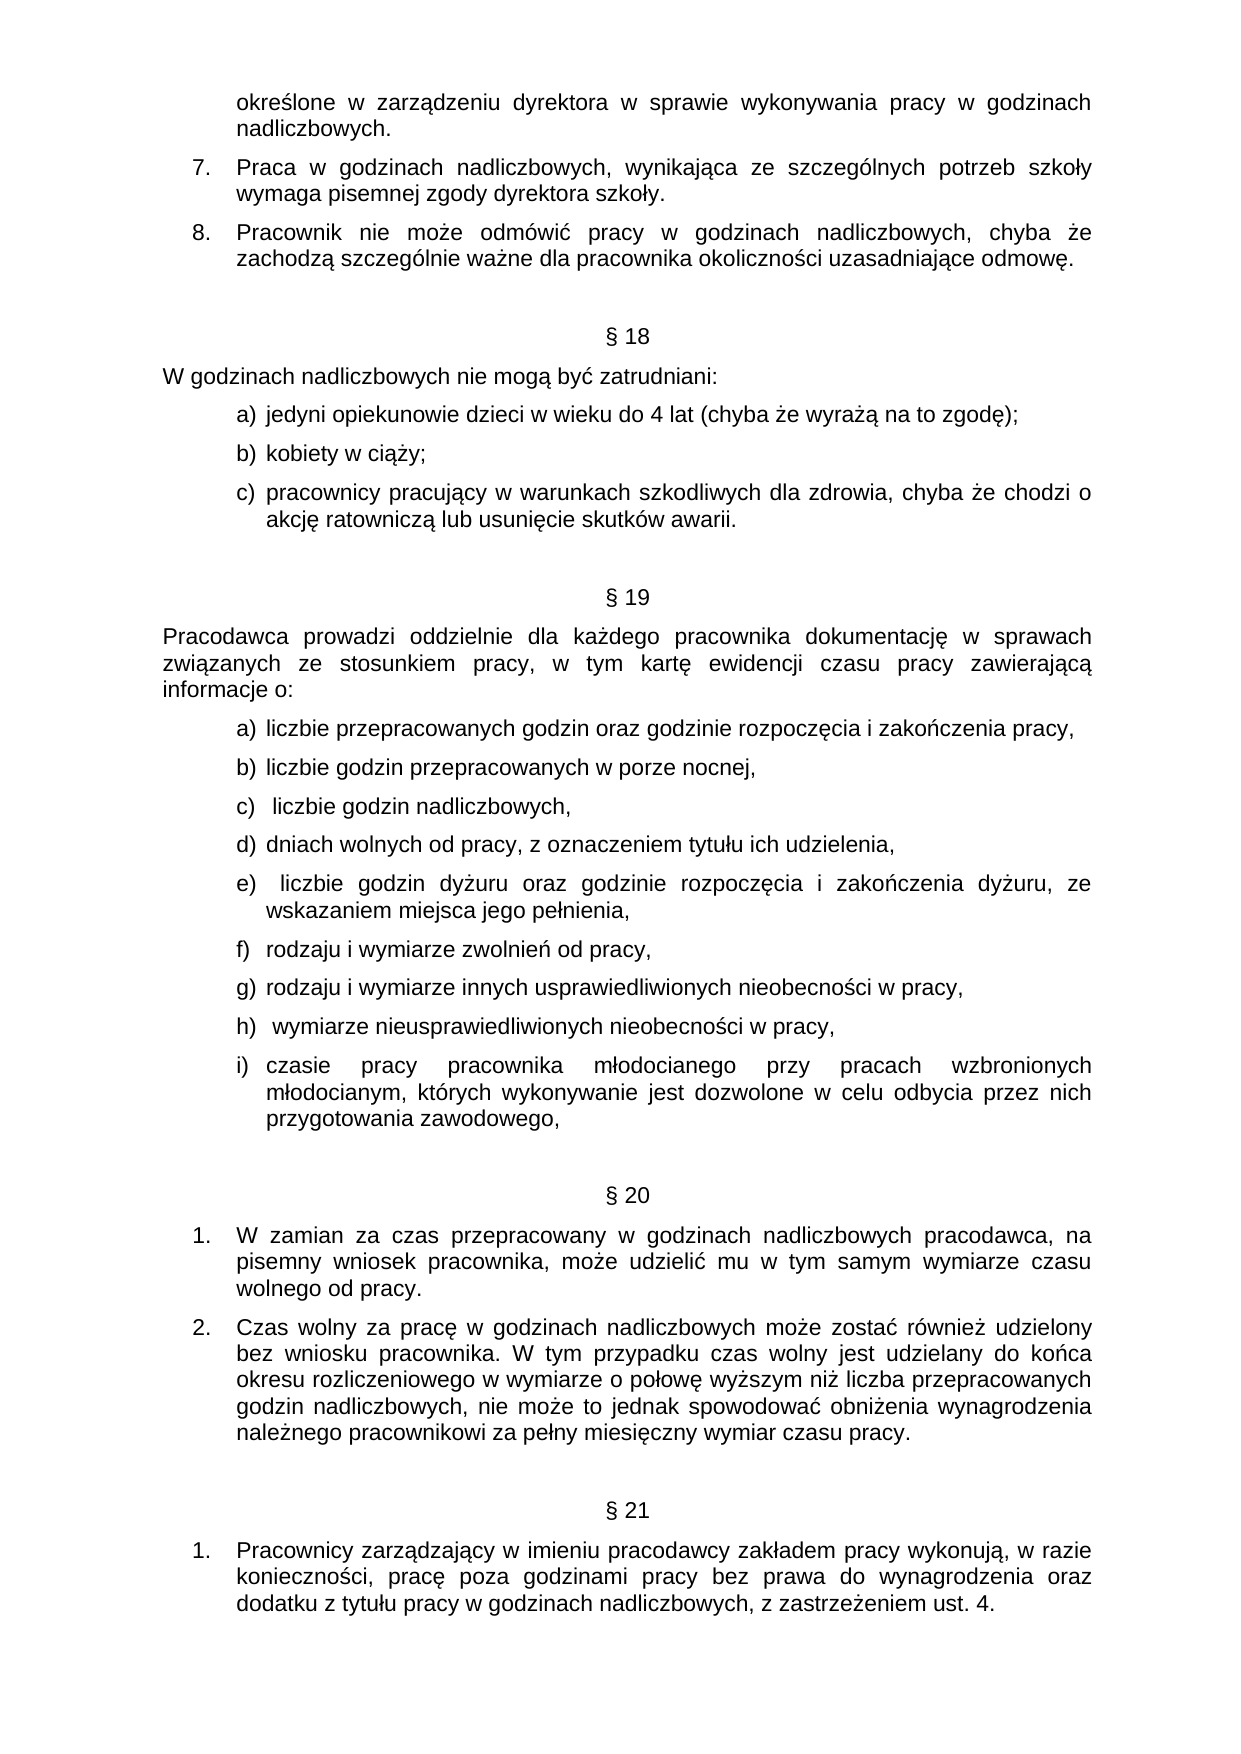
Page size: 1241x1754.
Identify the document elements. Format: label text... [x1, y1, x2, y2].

list W zamian za czas przepracowany w godzinach nadliczbowych pracodawca, na pisemny wniosek pracownika, może udzielić mu w tym samym wymiarze czasu wolnego od pracy. [192, 1222, 1092, 1301]
list czasie pracy pracownika młodocianego przy pracach wzbronionych młodocianym, których wykonywanie jest dozwolone w celu odbycia przez nich przygotowania zawodowego, [236, 1052, 1092, 1131]
list liczbie godzin przepracowanych w porze nocnej, [236, 754, 1092, 780]
text § 21 [162, 1497, 1092, 1524]
list Czas wolny za pracę w godzinach nadliczbowych może zostać również udzielony bez wniosku pracownika. W tym przypadku czas wolny jest udzielany do końca okresu rozliczeniowego w wymiarze o połowę wyższym niż liczba przepracowanych godzin nadliczbowych, nie może to jednak spowodować obniżenia wynagrodzenia należnego pracownikowi za pełny miesięczny wymiar czasu pracy. [192, 1313, 1092, 1445]
list kobiety w ciąży; [236, 440, 1092, 467]
list liczbie godzin dyżuru oraz godzinie rozpoczęcia i zakończenia dyżuru, ze wskazaniem miejsca jego pełnienia, [236, 870, 1092, 923]
list Praca w godzinach nadliczbowych, wynikająca ze szczególnych potrzeb szkoły wymaga pisemnej zgody dyrektora szkoły. [192, 154, 1092, 207]
text § 19 [162, 584, 1092, 610]
text § 20 [162, 1182, 1092, 1209]
text Pracodawca prowadzi oddzielnie dla każdego pracownika dokumentację w sprawach związanych ze stosunkiem pracy, w tym kartę ewidencji czasu pracy zawierającą informacje o: [162, 623, 1092, 702]
list Pracownicy zarządzający w imieniu pracodawcy zakładem pracy wykonują, w razie konieczności, pracę poza godzinami pracy bez prawa do wynagrodzenia oraz dodatku z tytułu pracy w godzinach nadliczbowych, z zastrzeżeniem ust. 4. [192, 1537, 1092, 1616]
list Pracownik nie może odmówić pracy w godzinach nadliczbowych, chyba że zachodzą szczególnie ważne dla pracownika okoliczności uzasadniające odmowę. [192, 219, 1092, 272]
list dniach wolnych od pracy, z oznaczeniem tytułu ich udzielenia, [236, 831, 1092, 858]
text § 18 [162, 323, 1092, 349]
list rodzaju i wymiarze innych usprawiedliwionych nieobecności w pracy, [236, 974, 1092, 1001]
list liczbie przepracowanych godzin oraz godzinie rozpoczęcia i zakończenia pracy, [236, 715, 1092, 741]
text W godzinach nadliczbowych nie mogą być zatrudniani: [162, 363, 1092, 389]
list rodzaju i wymiarze zwolnień od pracy, [236, 936, 1092, 962]
list wymiarze nieusprawiedliwionych nieobecności w pracy, [236, 1013, 1092, 1039]
list pracownicy pracujący w warunkach szkodliwych dla zdrowia, chyba że chodzi o akcję ratowniczą lub usunięcie skutków awarii. [236, 479, 1092, 532]
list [192, 89, 1092, 141]
list jedyni opiekunowie dzieci w wieku do 4 lat (chyba że wyrażą na to zgodę); [236, 401, 1092, 428]
list liczbie godzin nadliczbowych, [236, 793, 1092, 819]
